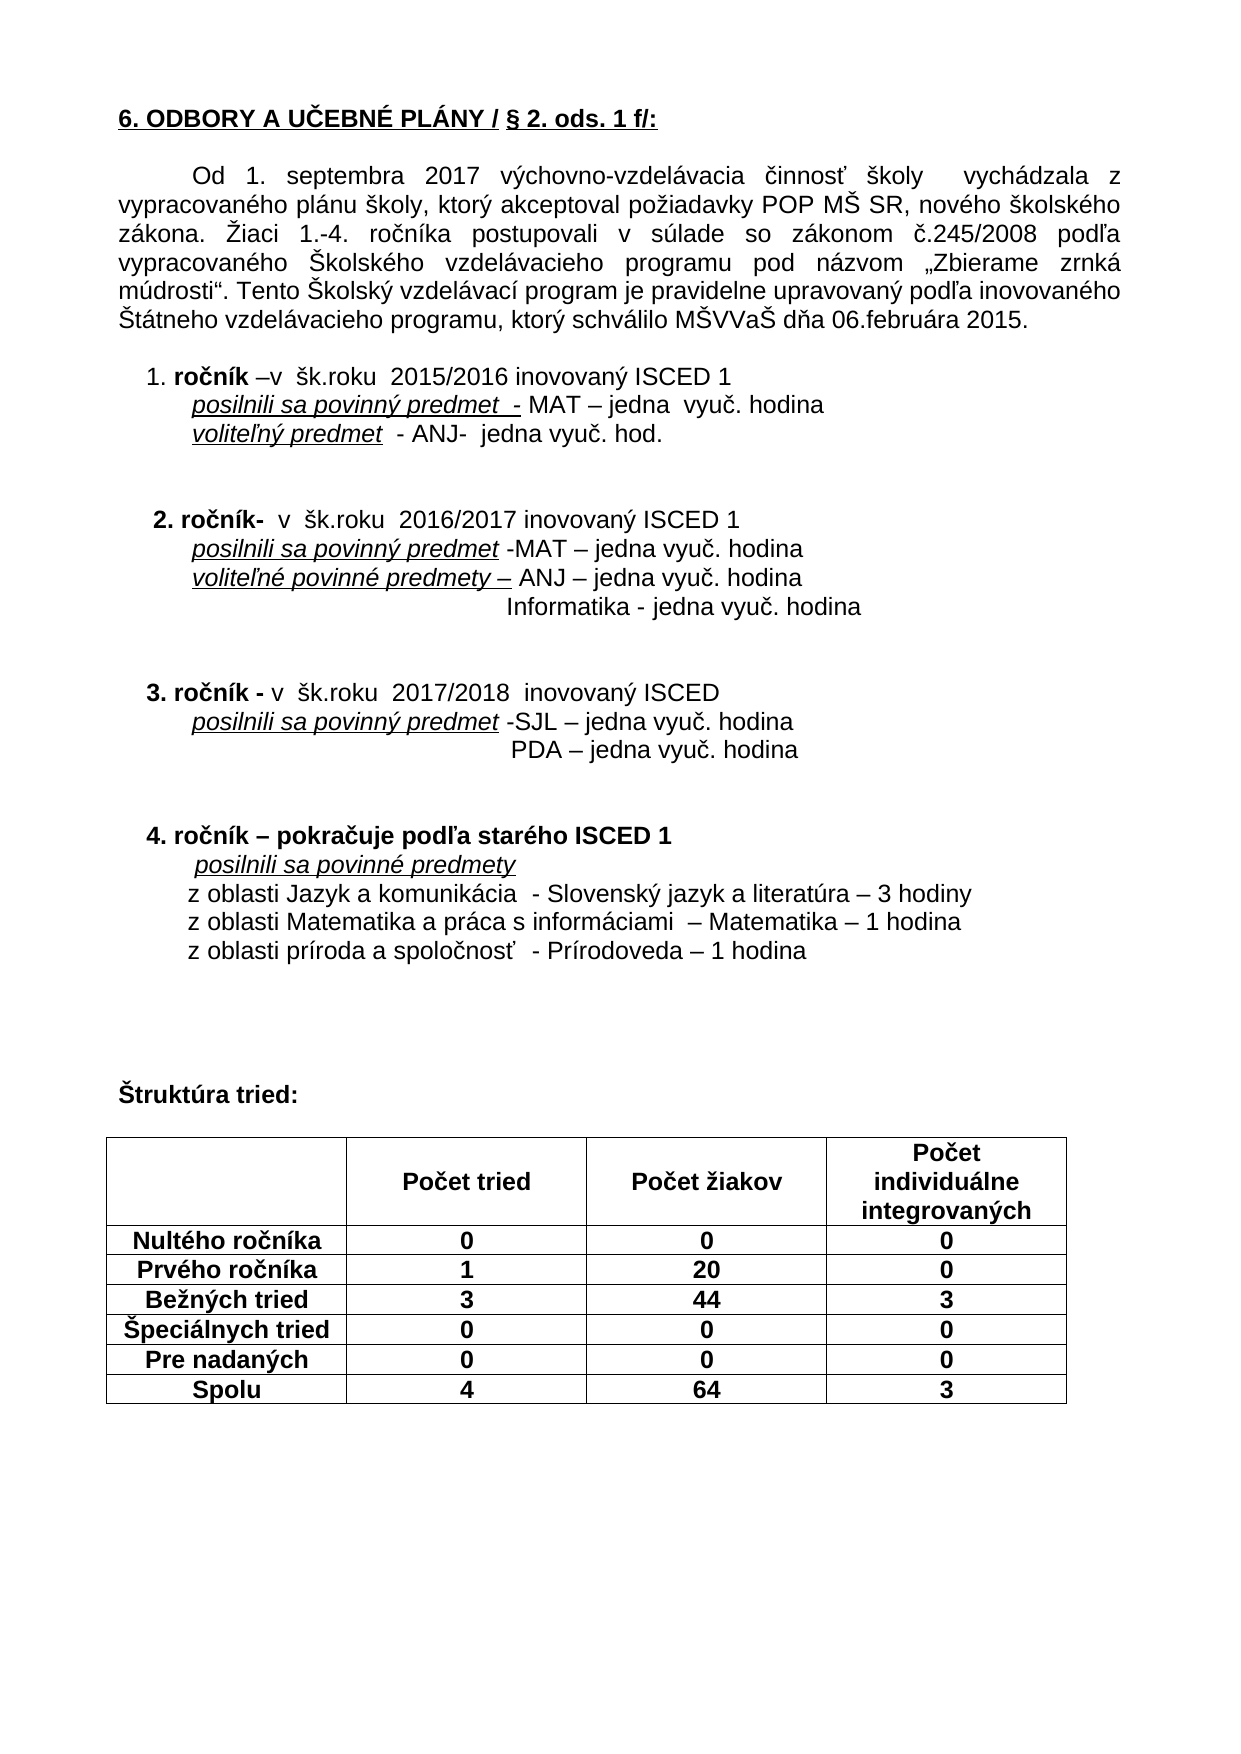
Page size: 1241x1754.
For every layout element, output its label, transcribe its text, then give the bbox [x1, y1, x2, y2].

table_cell 0 [827, 1255, 1066, 1284]
table_cell Špeciálnych tried [107, 1315, 346, 1344]
table_cell 0 [587, 1226, 826, 1254]
table_cell 44 [587, 1285, 826, 1314]
table_cell Pre nadaných [107, 1345, 346, 1373]
table_cell Nultého ročníka [107, 1226, 346, 1254]
text voliteľný predmet - ANJ- jedna vyuč. hod. [118, 419, 1122, 448]
table_cell Prvého ročníka [107, 1255, 346, 1284]
table_cell 64 [587, 1375, 826, 1403]
table_cell Bežných tried [107, 1285, 346, 1314]
table_header Počet žiakov [587, 1138, 826, 1224]
table_cell 3 [347, 1285, 586, 1314]
text z oblasti Jazyk a komunikácia - Slovenský jazyk a literatúra – 3 hodiny [118, 878, 1122, 907]
text voliteľné povinné predmety – ANJ – jedna vyuč. hodina [118, 563, 1122, 592]
table_header Počet tried [347, 1138, 586, 1224]
table_cell 20 [587, 1255, 826, 1284]
text 6. ODBORY A UČEBNÉ PLÁNY / § 2. ods. 1 f/: [118, 104, 1122, 132]
table_cell 1 [347, 1255, 586, 1284]
table_cell 0 [347, 1315, 586, 1344]
table_cell 0 [587, 1315, 826, 1344]
text PDA – jedna vyuč. hodina [118, 736, 1122, 764]
text 3. ročník - v šk.roku 2017/2018 inovovaný ISCED [118, 678, 1122, 707]
table_cell 0 [827, 1315, 1066, 1344]
table_cell 3 [827, 1285, 1066, 1314]
table_cell 0 [347, 1226, 586, 1254]
text 1. ročník –v šk.roku 2015/2016 inovovaný ISCED 1 [118, 362, 1122, 391]
text Informatika - jedna vyuč. hodina [118, 592, 1122, 621]
table_header [107, 1138, 346, 1224]
text posilnili sa povinný predmet - MAT – jedna vyuč. hodina [118, 391, 1122, 419]
table_cell 3 [827, 1375, 1066, 1403]
text posilnili sa povinný predmet -MAT – jedna vyuč. hodina [118, 534, 1122, 563]
table_cell 0 [347, 1345, 586, 1373]
table_cell Spolu [107, 1375, 346, 1403]
text z oblasti príroda a spoločnosť - Prírodoveda – 1 hodina [118, 936, 1122, 965]
text Štruktúra tried: [118, 1080, 1122, 1108]
text z oblasti Matematika a práca s informáciami – Matematika – 1 hodina [118, 907, 1122, 936]
text 2. ročník- v šk.roku 2016/2017 inovovaný ISCED 1 [118, 506, 1122, 534]
table_cell 0 [587, 1345, 826, 1373]
text 4. ročník – pokračuje podľa starého ISCED 1 [118, 821, 1122, 850]
table_cell 0 [827, 1226, 1066, 1254]
table_header Počet individuálne integrovaných [827, 1138, 1066, 1224]
text posilnili sa povinné predmety [118, 850, 1122, 878]
text Od 1. septembra 2017 výchovno-vzdelávacia činnosť školy vychádzala z vypracovaného plánu školy, ktorý akceptoval požiadavky POP MŠ SR, nového školského zákona. Žiaci 1.-4. ročníka postupovali v súlade so zákonom č.245/2008 podľa vypracovaného Školského vzdelávacieho programu pod názvom „Zbierame zrnká múdrosti“. Tento Školský vzdelávací program je pravidelne upravovaný podľa inovovaného Štátneho vzdelávacieho programu, ktorý schválilo MŠVVaŠ dňa 06.februára 2015. [118, 161, 1122, 334]
table_cell 4 [347, 1375, 586, 1403]
table_cell 0 [827, 1345, 1066, 1373]
text posilnili sa povinný predmet -SJL – jedna vyuč. hodina [118, 707, 1122, 736]
